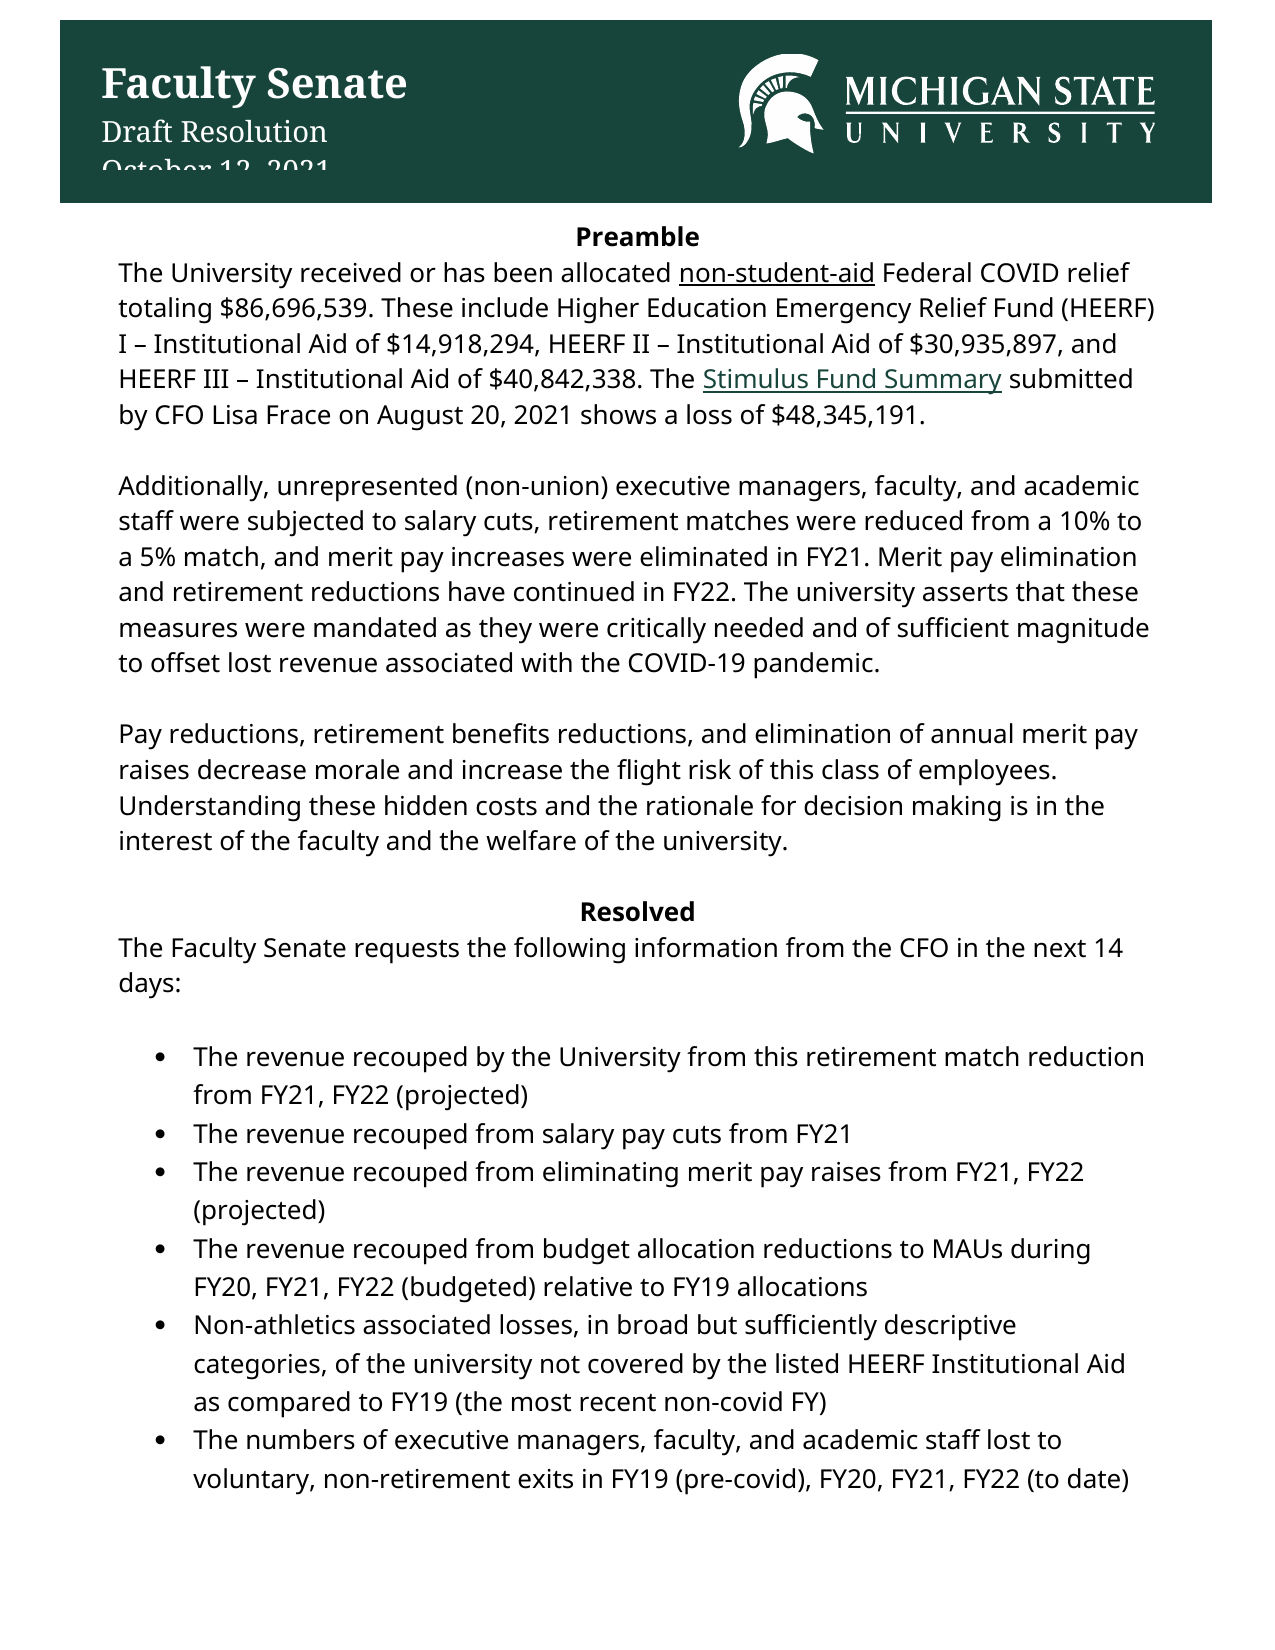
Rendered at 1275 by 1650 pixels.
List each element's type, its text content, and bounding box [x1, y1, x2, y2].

text Resolved [118, 894, 1157, 929]
text The Faculty Senate requests the following information from the CFO in the next 14 days: [118, 929, 1157, 1000]
list The revenue recouped by the University from this retirement match reduction from FY21, FY22 (projected) [156, 1038, 1157, 1112]
list The numbers of executive managers, faculty, and academic staff lost to voluntary, non-retirement exits in FY19 (pre-covid), FY20, FY21, FY22 (to date) [156, 1422, 1157, 1496]
text Additionally, unrepresented (non-union) executive managers, faculty, and academic staff were subjected to salary cuts, retirement matches were reduced from a 10% to a 5% match, and merit pay increases were eliminated in FY21. Merit pay elimination and retirement reductions have continued in FY22. The university asserts that these measures were mandated as they were critically needed and of sufficient magnitude to offset lost revenue associated with the COVID-19 pandemic. [118, 467, 1157, 681]
text Pay reductions, retirement benefits reductions, and elimination of annual merit pay raises decrease morale and increase the flight risk of this class of employees. Understanding these hidden costs and the rationale for decision making is in the interest of the faculty and the welfare of the university. [118, 716, 1157, 858]
list Non-athletics associated losses, in broad but sufficiently descriptive categories, of the university not covered by the listed HEERF Institutional Aid as compared to FY19 (the most recent non-covid FY) [156, 1307, 1157, 1419]
text Preamble [118, 219, 1157, 254]
list The revenue recouped from salary pay cuts from FY21 [156, 1115, 1157, 1151]
text The University received or has been allocated non-student-aid Federal COVID relief totaling $86,696,539. These include Higher Education Emergency Relief Fund (HEERF) I – Institutional Aid of $14,918,294, HEERF II – Institutional Aid of $30,935,897, and HEERF III – Institutional Aid of $40,842,338. The Stimulus Fund Summary submitted by CFO Lisa Frace on August 20, 2021 shows a loss of $48,345,191. [118, 254, 1157, 432]
list The revenue recouped from budget allocation reductions to MAUs during FY20, FY21, FY22 (budgeted) relative to FY19 allocations [156, 1230, 1157, 1304]
list The revenue recouped from eliminating merit pay raises from FY21, FY22 (projected) [156, 1153, 1157, 1227]
